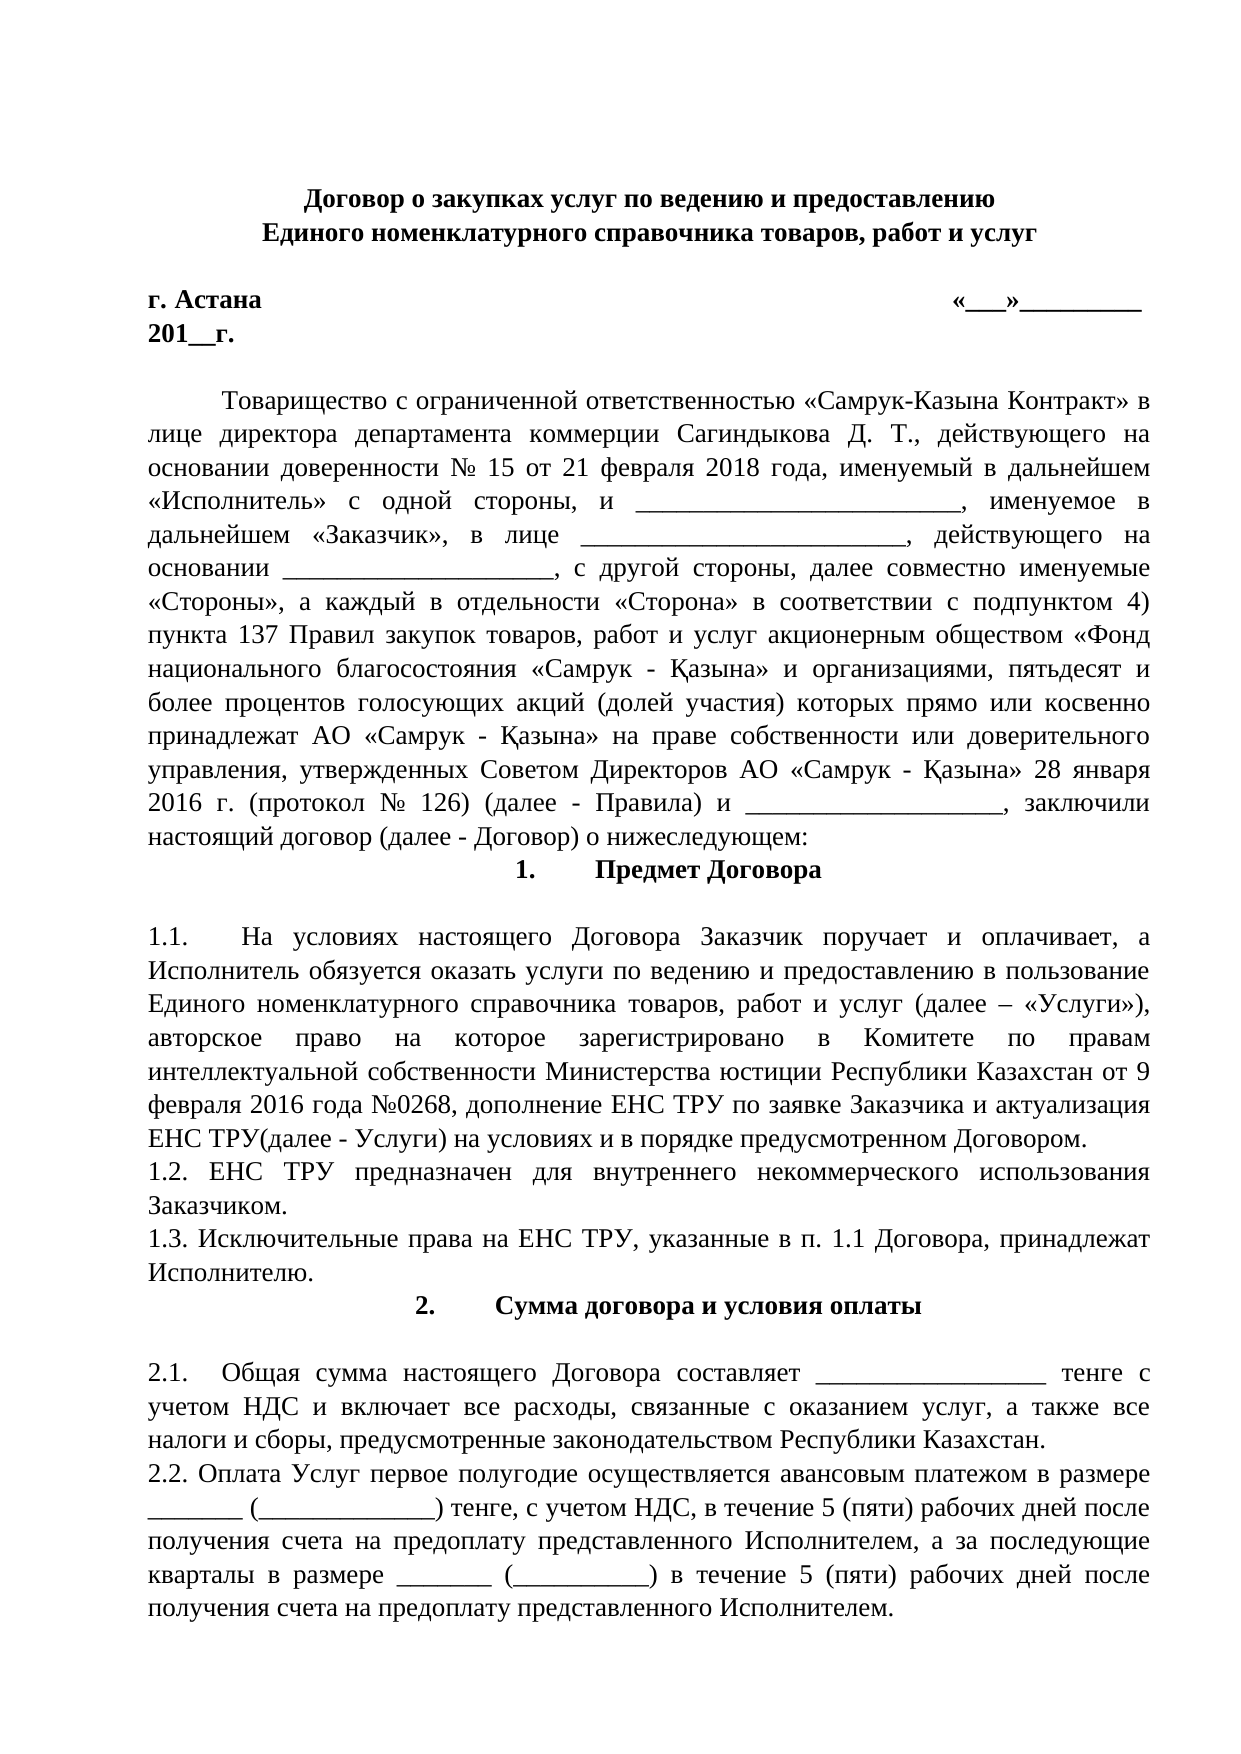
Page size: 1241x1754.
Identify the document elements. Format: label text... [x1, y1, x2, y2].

text 1.3. Исключительные права на ЕНС ТРУ, указанные в п. 1.1 Договора, принадлежат Исполнителю. [148, 1222, 1152, 1287]
text 1.2. ЕНС ТРУ предназначен для внутреннего некоммерческого использования Заказчиком. [148, 1155, 1152, 1220]
text г. Астана «___»_________ 201__г. [148, 283, 1152, 348]
text Договор о закупках услуг по ведению и предоставлению [148, 183, 1152, 214]
text Единого номенклатурного справочника товаров, работ и услуг [148, 216, 1152, 247]
text Товарищество с ограниченной ответственностью «Самрук-Казына Контракт» в лице директора департамента коммерции Сагиндыкова Д. Т., действующего на основании доверенности № 15 от 21 февраля 2018 года, именуемый в дальнейшем «Исполнитель» с одной стороны, и ________________________, именуемое в дальнейшем «Заказчик», в лице ________________________, действующего на основании ____________________, с другой стороны, далее совместно именуемые «Стороны», а каждый в отдельности «Сторона» в соответствии с подпунктом 4) пункта 137 Правил закупок товаров, работ и услуг акционерным обществом «Фонд национального благосостояния «Самрук - Қазына» и организациями, пятьдесят и более процентов голосующих акций (долей участия) которых прямо или косвенно принадлежат АО «Самрук - Қазына» на праве собственности или доверительного управления, утвержденных Советом Директоров АО «Самрук - Қазына» 28 января 2016 г. (протокол № 126) (далее - Правила) и ___________________, заключили настоящий договор (далее - Договор) о нижеследующем: [148, 384, 1152, 851]
text 2.1. Общая сумма настоящего Договора составляет _________________ тенге с учетом НДС и включает все расходы, связанные с оказанием услуг, а также все налоги и сборы, предусмотренные законодательством Республики Казахстан. [148, 1357, 1152, 1455]
text 2.2. Оплата Услуг первое полугодие осуществляется авансовым платежом в размере _______ (_____________) тенге, с учетом НДС, в течение 5 (пяти) рабочих дней после получения счета на предоплату представленного Исполнителем, а за последующие кварталы в размере _______ (__________) в течение 5 (пяти) рабочих дней после получения счета на предоплату представленного Исполнителем. [148, 1457, 1152, 1622]
text 1.1. На условиях настоящего Договора Заказчик поручает и оплачивает, а Исполнитель обязуется оказать услуги по ведению и предоставлению в пользование Единого номенклатурного справочника товаров, работ и услуг (далее – «Услуги»), авторское право на которое зарегистрировано в Комитете по правам интеллектуальной собственности Министерства юстиции Республики Казахстан от 9 февраля 2016 года №0268, дополнение ЕНС ТРУ по заявке Заказчика и актуализация ЕНС ТРУ(далее - Услуги) на условиях и в порядке предусмотренном Договором. [148, 921, 1152, 1153]
list Сумма договора и условия оплаты [185, 1289, 1152, 1321]
list Предмет Договора [185, 853, 1152, 884]
